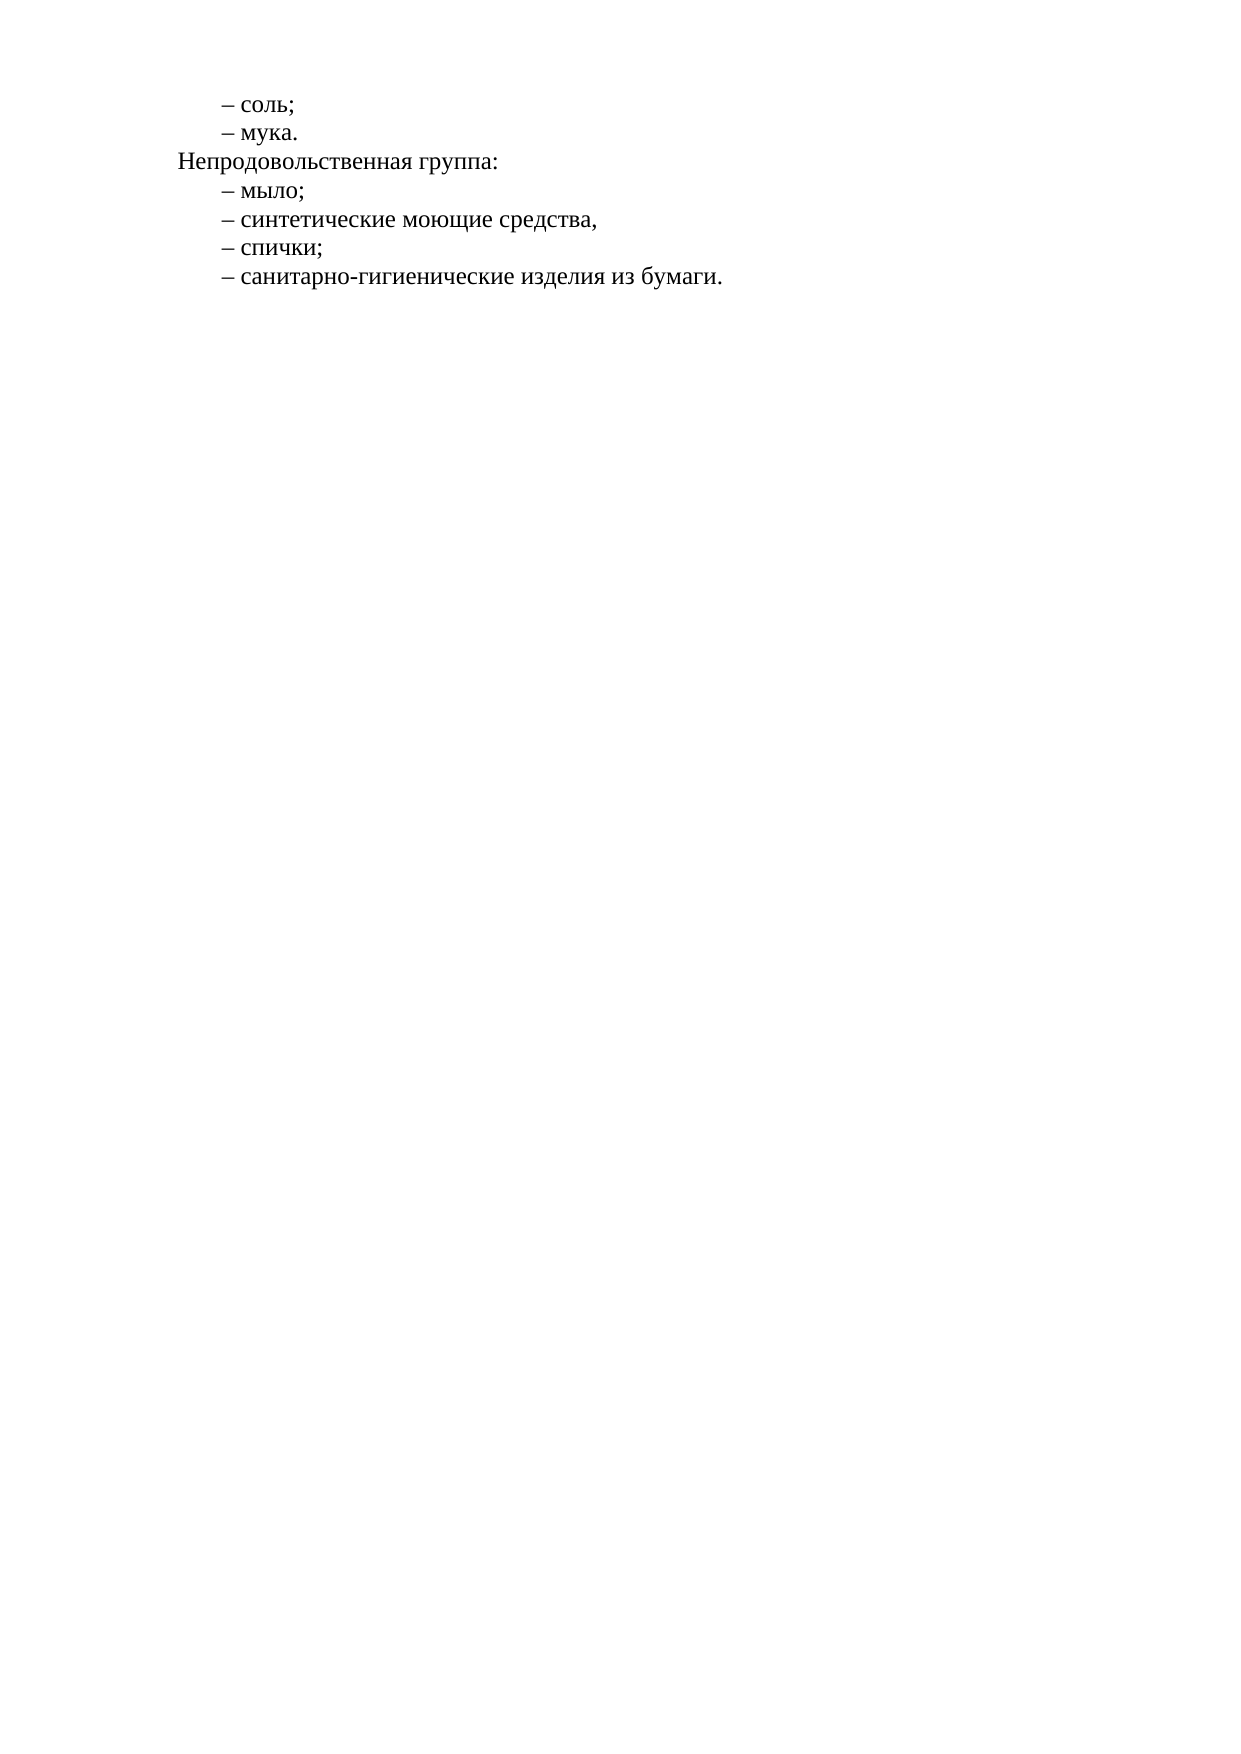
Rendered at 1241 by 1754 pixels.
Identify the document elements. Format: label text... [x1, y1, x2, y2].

text – санитарно-гигиенические изделия из бумаги. [177, 261, 1152, 290]
text – мука. [177, 117, 1152, 146]
text – соль; [177, 89, 1152, 117]
text Непродовольственная группа: [177, 146, 1152, 175]
text – синтетические моющие средства, [177, 204, 1152, 232]
text – спички; [177, 232, 1152, 261]
text – мыло; [177, 175, 1152, 204]
